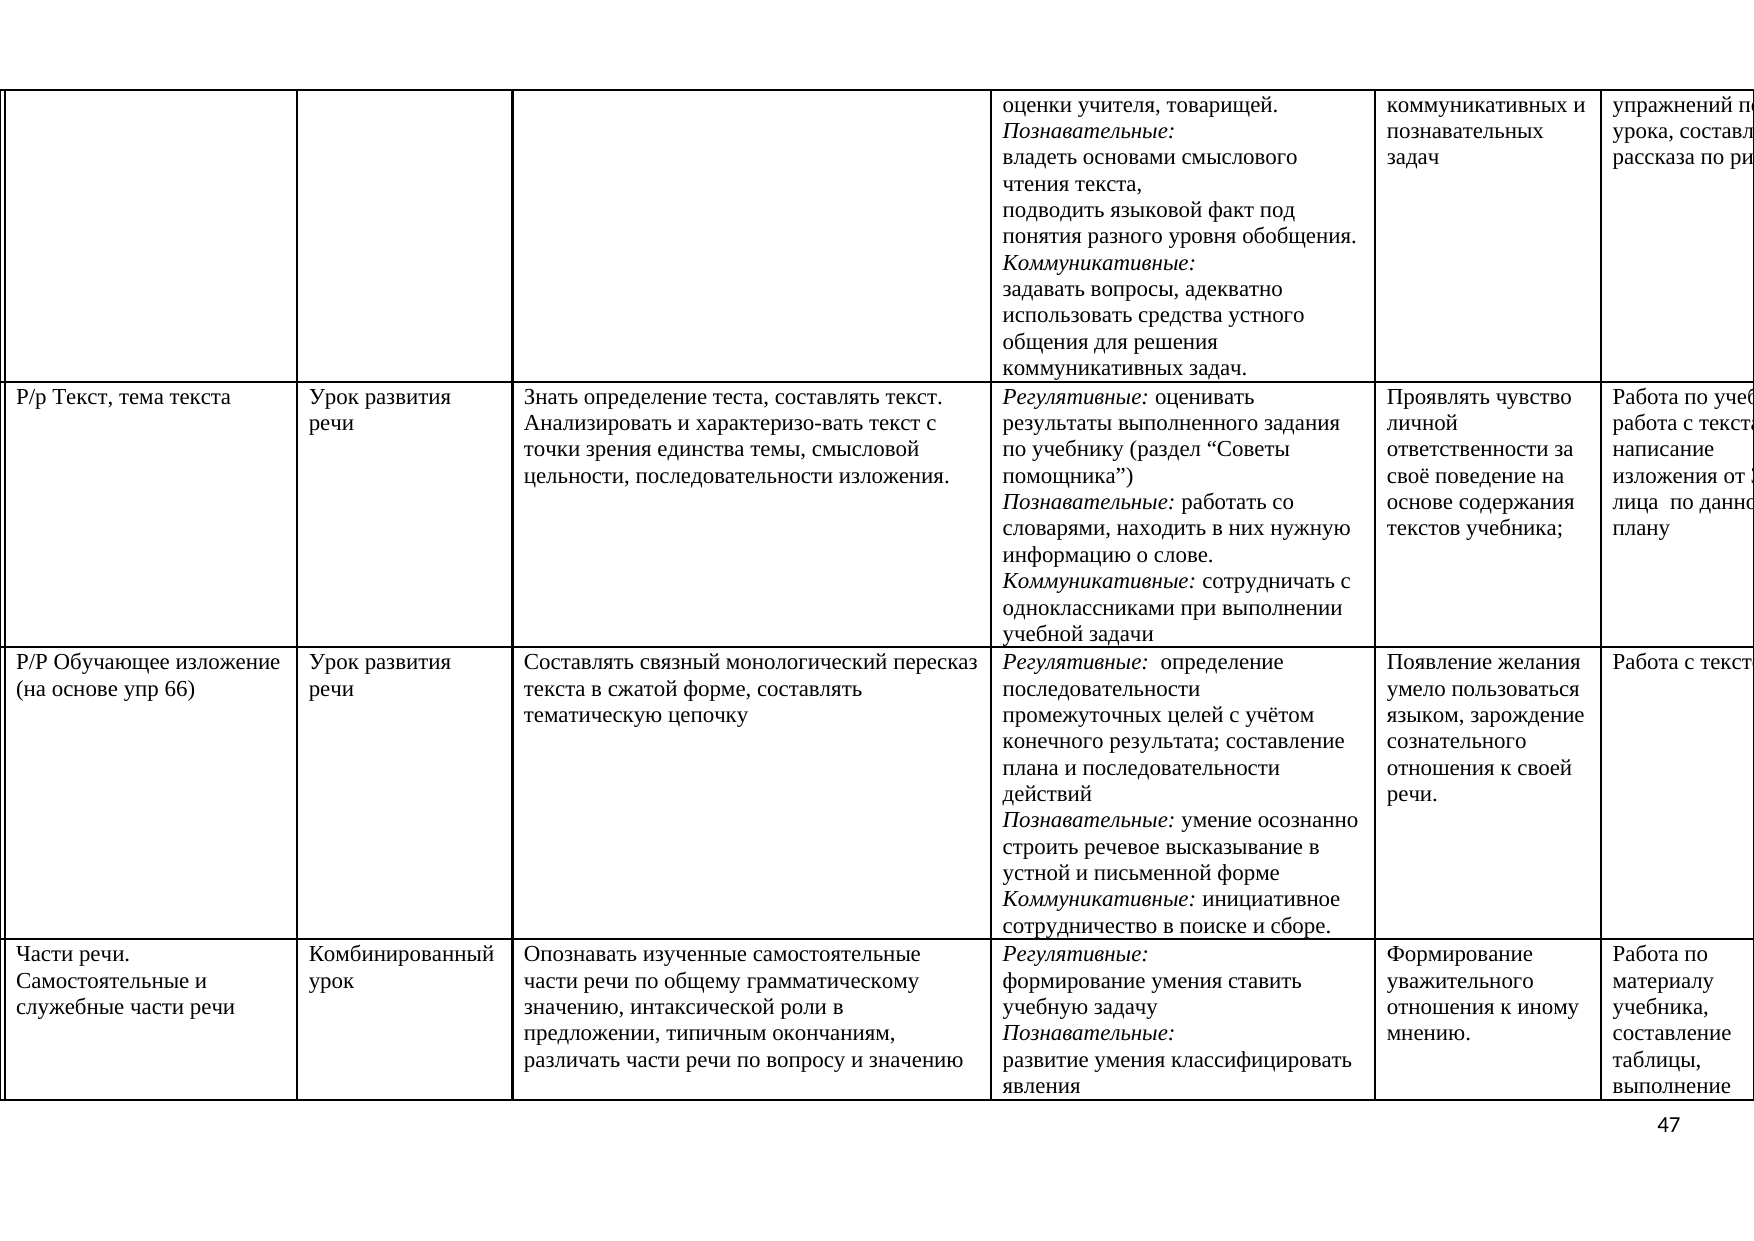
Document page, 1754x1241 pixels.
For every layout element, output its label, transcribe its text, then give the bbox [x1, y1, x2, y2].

table_cell Знать определение теста, составлять текст. Анализировать и характеризо-вать текст с точки зрения единства темы, смысловой цельности, последовательности изложения. [514, 383, 990, 646]
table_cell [514, 91, 990, 381]
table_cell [1376, 91, 1600, 381]
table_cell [298, 91, 511, 381]
table_cell Работа с текстом [1602, 648, 1753, 938]
table_cell Проявлять чувство личной ответственности за своё поведение на основе содержания текстов учебника; [1376, 383, 1600, 646]
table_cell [1602, 940, 1753, 1098]
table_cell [992, 91, 1374, 381]
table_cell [6, 91, 296, 381]
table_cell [1602, 91, 1753, 381]
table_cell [992, 940, 1374, 1098]
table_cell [298, 940, 511, 1098]
table_cell Регулятивные: определение последовательности промежуточных целей с учётом конечного результата; составление плана и последовательности действий Познавательные: умение осознанно строить речевое высказывание в устной и письменной форме Коммуникативные: инициативное сотрудничество в поиске и сборе. [992, 648, 1374, 938]
table_cell Урок развития речи [298, 383, 511, 646]
table_cell Регулятивные: оценивать результаты выполненного задания по учебнику (раздел “Советы помощника”) Познавательные: работать со словарями, находить в них нужную информацию о слове. Коммуникативные: сотрудничать с одноклассниками при выполнении учебной задачи [992, 383, 1374, 646]
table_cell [514, 940, 990, 1098]
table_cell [1376, 940, 1600, 1098]
table_cell Урок развития речи [298, 648, 511, 938]
table_cell Появление желания умело пользоваться языком, зарождение сознательного отношения к своей речи. [1376, 648, 1600, 938]
table_cell Составлять связный монологический пересказ текста в сжатой форме, составлять тематическую цепочку [514, 648, 990, 938]
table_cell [6, 940, 296, 1098]
table_cell Р/р Текст, тема текста [6, 383, 296, 646]
table_cell Р/Р Обучающее изложение (на основе упр 66) [6, 648, 296, 938]
table_cell Работа по учебнику, работа с текстами, написание изложения от 3-го лица по данному плану [1602, 383, 1753, 646]
